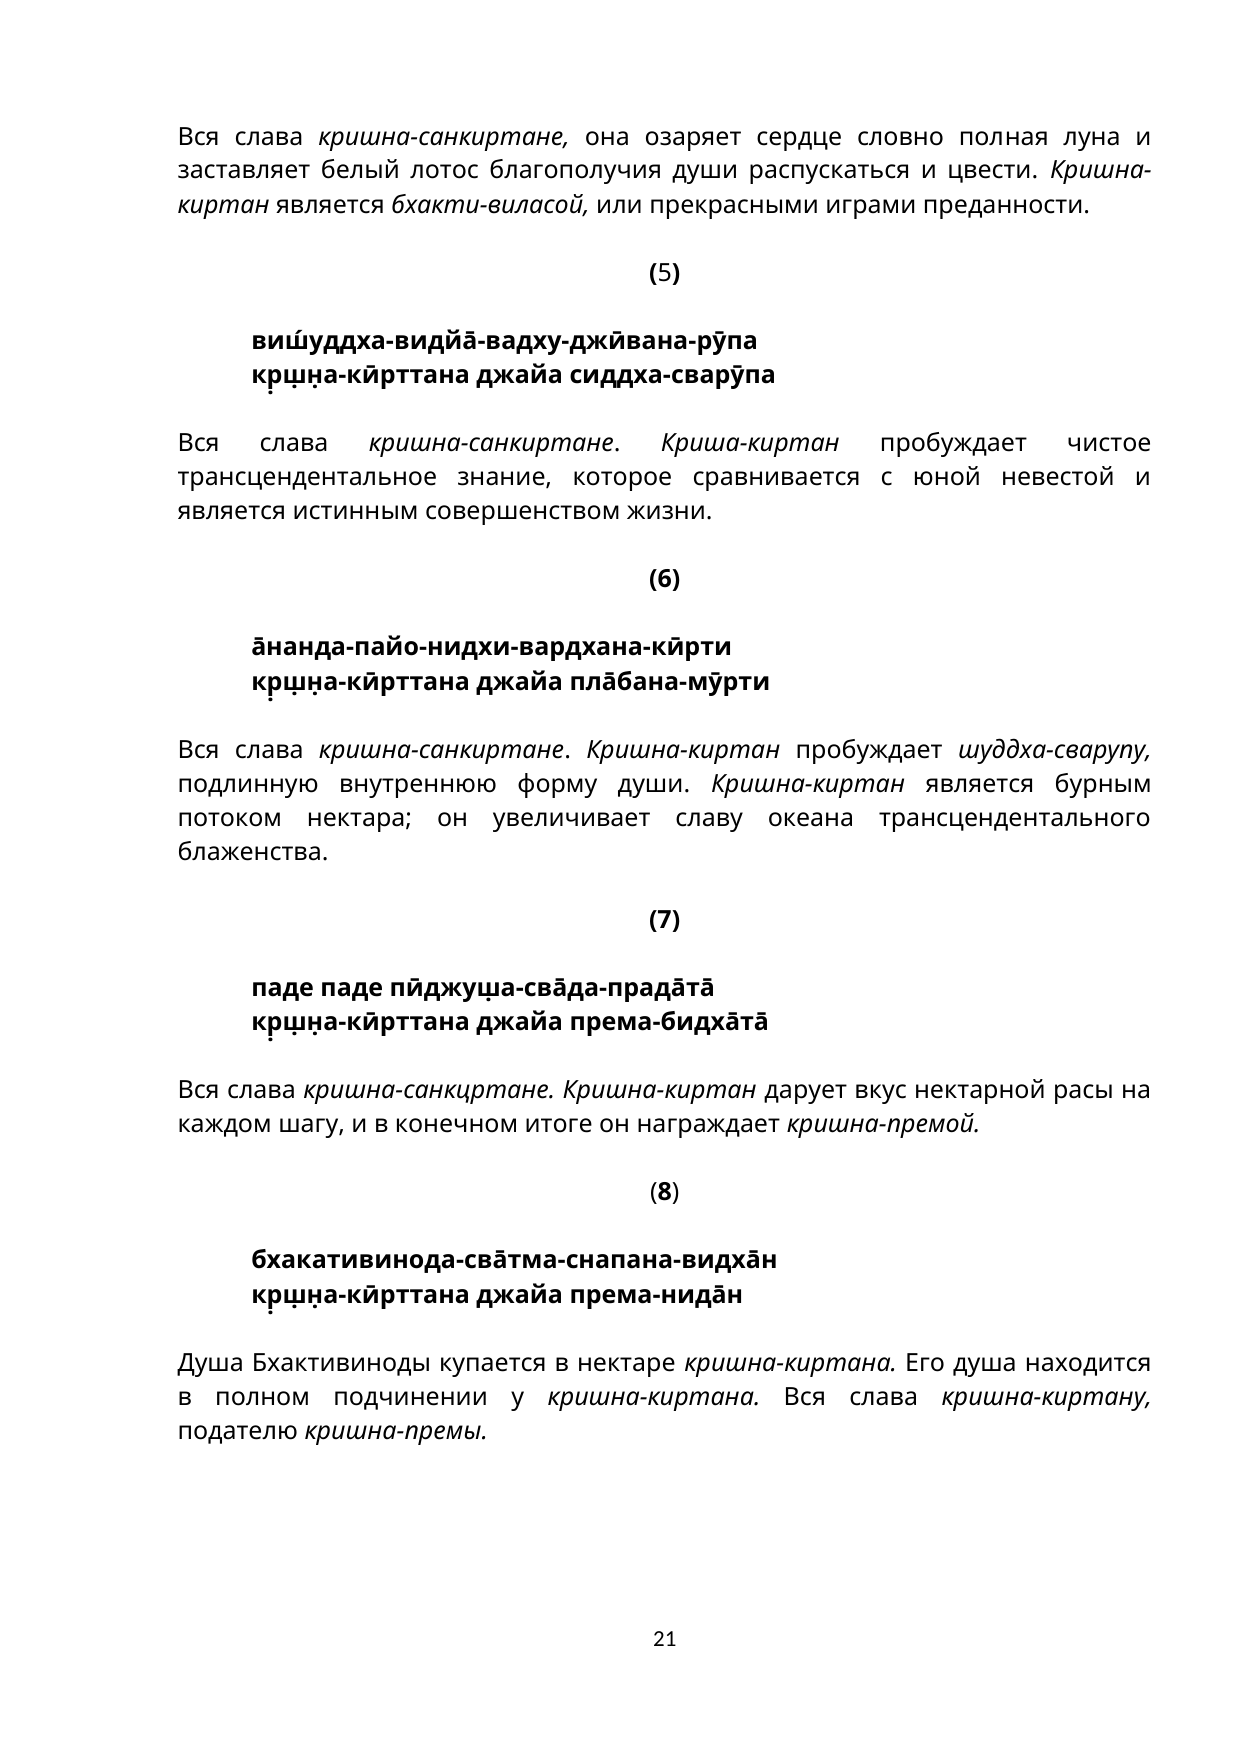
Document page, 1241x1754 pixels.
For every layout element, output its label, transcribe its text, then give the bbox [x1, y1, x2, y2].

text кр̣ш̣н̣а-кӣрттана джайа сиддха-сварӯпа [251, 357, 1152, 391]
text виш́уддха-видйа̄-вадху-джӣвана-рӯпа [251, 322, 1152, 357]
text Вся слава кришна-санкиртане. Кришна-киртан пробуждает шуддха-сварупу, подлинную внутреннюю форму души. Кришна-киртан является бурным потоком нектара; он увеличивает славу океана трансцендентального блаженства. [177, 731, 1152, 867]
text а̄нанда-пайо-нидхи-вардхана-кӣрти [251, 629, 1152, 663]
text паде паде пӣджуш̣а-сва̄да-прада̄та̄ [251, 970, 1152, 1004]
text (8) [177, 1174, 1152, 1208]
text (6) [177, 561, 1152, 595]
text кр̣ш̣н̣а-кӣрттана джайа пла̄бана-мӯрти [251, 663, 1152, 697]
text Вся слава кришна-санкцртане. Кришна-киртан дарует вкус нектарной расы на каждом шагу, и в конечном итоге он награждает кришна-премой. [177, 1072, 1152, 1140]
text (7) [177, 902, 1152, 936]
text Вся слава кришна-санкиртане. Криша-киртан пробуждает чистое трансцендентальное знание, которое сравнивается с юной невестой и является истинным совершенством жизни. [177, 425, 1152, 527]
text (5) [177, 254, 1152, 288]
text бхакативинода-сва̄тма-снапана-видха̄н [251, 1242, 1152, 1276]
text кр̣ш̣н̣а-кӣрттана джайа према-бидха̄та̄ [251, 1004, 1152, 1038]
text кр̣ш̣н̣а-кӣрттана джайа према-нида̄н [251, 1276, 1152, 1310]
text Душа Бхактивиноды купается в нектаре кришна-киртана. Его душа находится в полном подчинении у кришна-киртана. Вся слава кришна-киртану, подателю кришна-премы. [177, 1344, 1152, 1447]
text Вся слава кришна-санкиртане, она озаряет сердце словно полная луна и заставляет белый лотос благополучия души распускаться и цвести. Кришна-киртан является бхакти-виласой, или прекрасными играми преданности. [177, 118, 1152, 220]
